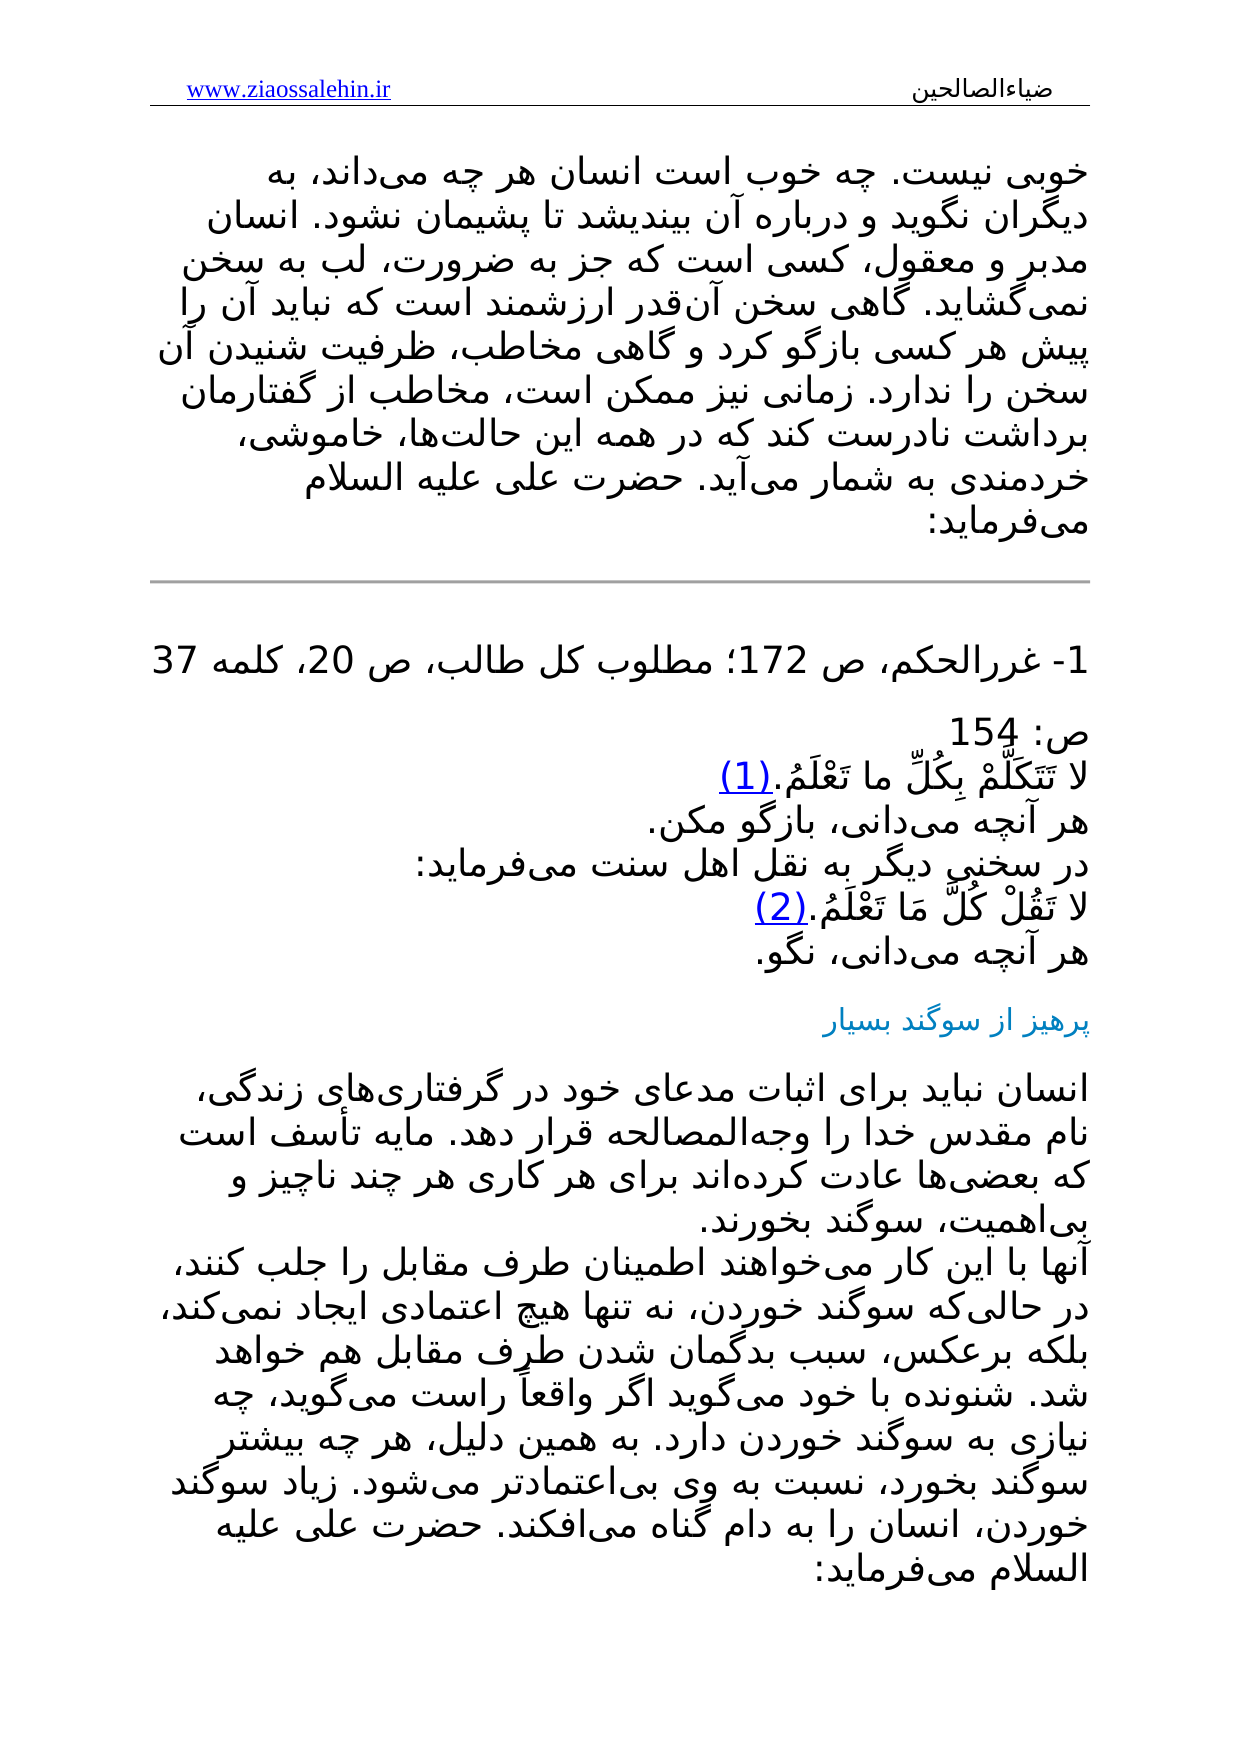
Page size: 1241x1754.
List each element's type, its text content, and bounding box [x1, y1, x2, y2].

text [150, 1066, 1090, 1590]
text ص: 154 لا تَتَکَلَّمْ بِکُلِّ ما تَعْلَمُ.(1) هر آنچه می‌دانی، بازگو مکن. در سخنی دیگر به نقل اهل سنت می‌فرماید: لا تَقُلْ کُلَّ مَا تَعْلَمُ.(2) هر آنچه می‌دانی، نگو. [150, 711, 1090, 973]
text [150, 150, 1090, 543]
subtitle پرهیز از سوگند بسیار [150, 1002, 1090, 1037]
text 1- غررالحکم، ص 172؛ مطلوب کل طالب، ص 20، کلمه 37 [150, 638, 1090, 682]
